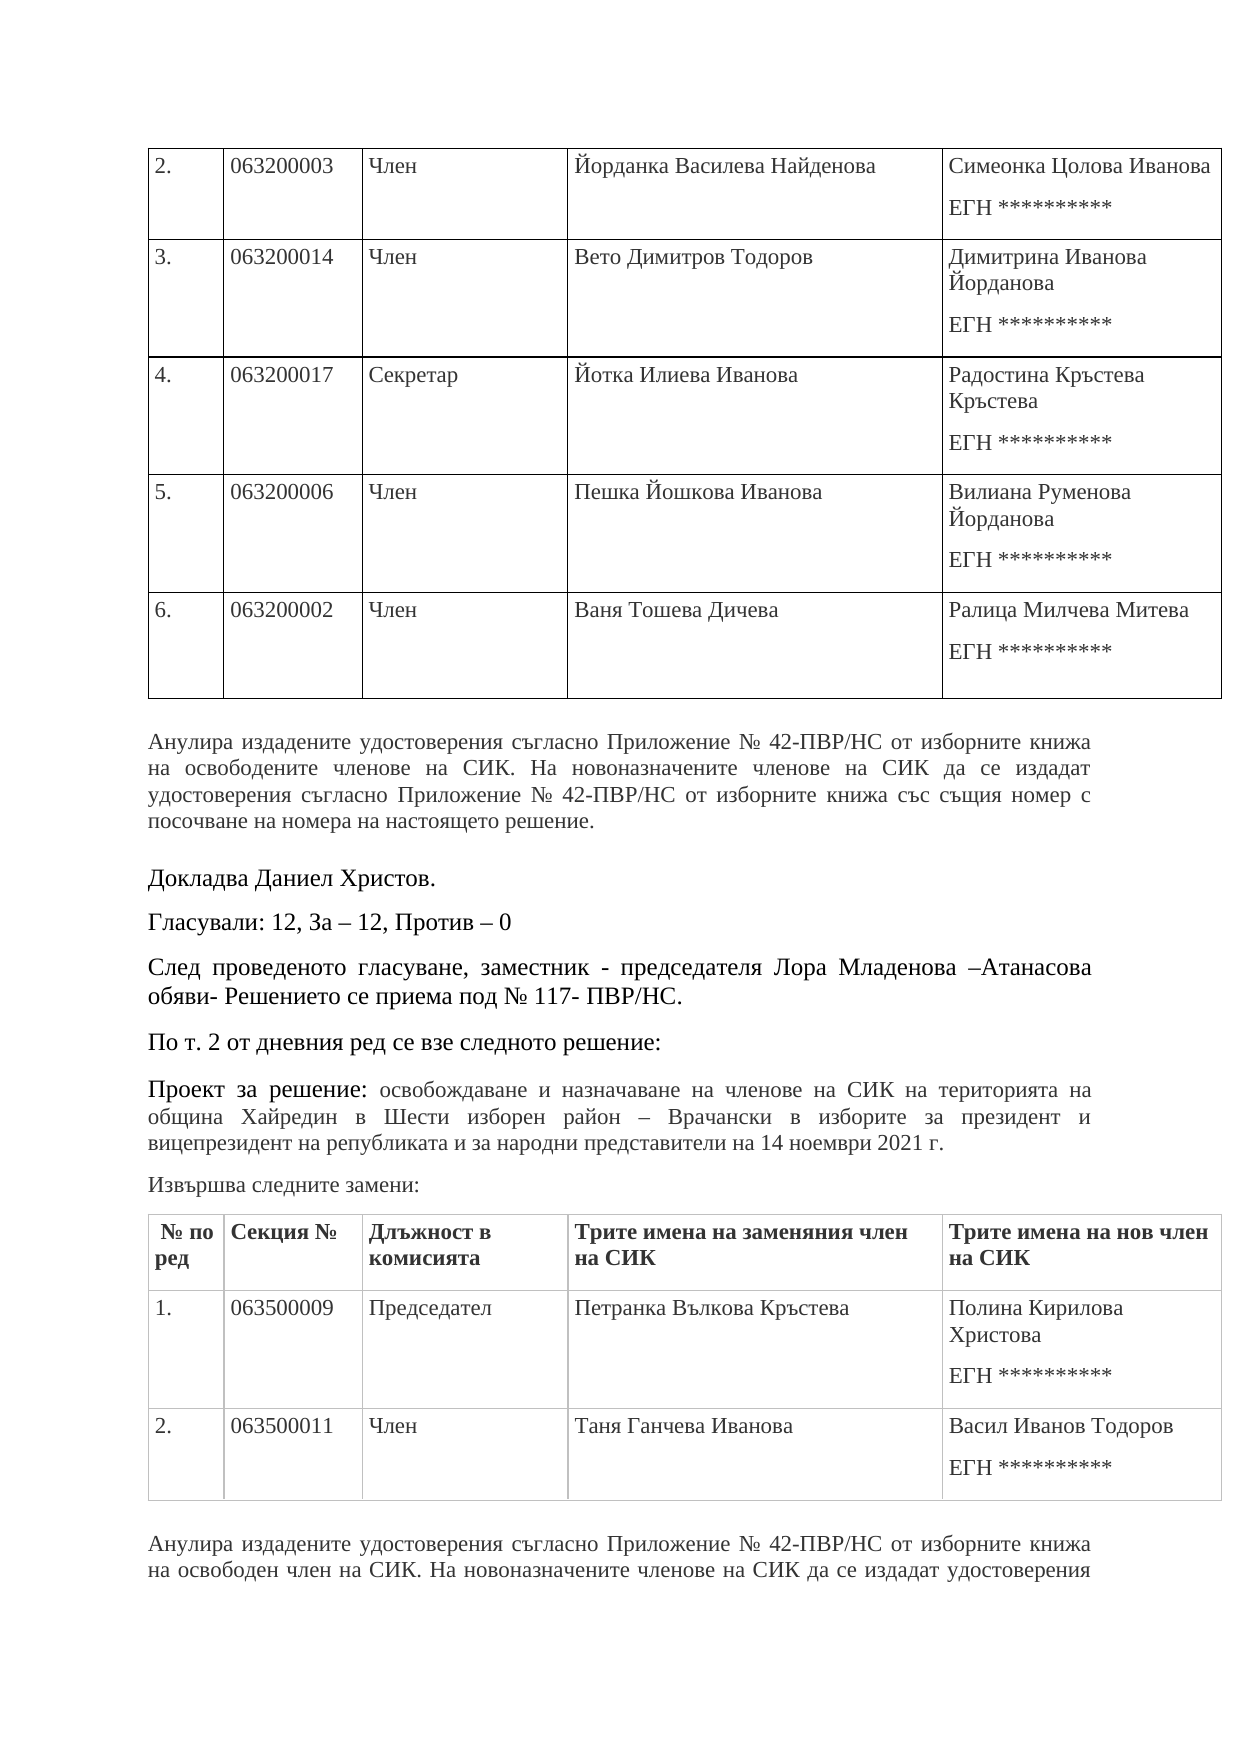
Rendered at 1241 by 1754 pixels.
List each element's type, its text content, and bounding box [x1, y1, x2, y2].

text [148, 1530, 1093, 1583]
table_header Секция № [225, 1215, 362, 1289]
table_cell Ваня Тошева Дичева [568, 593, 942, 698]
table_cell 063200006 [224, 475, 362, 592]
text По т. 2 от дневния ред се взе следното решение: [148, 1027, 1093, 1055]
table_cell Вилиана Руменова Йорданова ЕГН ********** [943, 475, 1221, 592]
table_header № по ред [149, 1215, 223, 1289]
table_cell Ралица Милчева Митева ЕГН ********** [943, 593, 1221, 698]
table_cell 063200017 [224, 358, 362, 474]
table_cell 063200014 [224, 240, 362, 356]
table_cell Член [363, 593, 567, 698]
table_cell Таня Ганчева Иванова [569, 1409, 942, 1499]
table_cell Секретар [363, 358, 567, 474]
table_cell Петранка Вълкова Кръстева [569, 1291, 942, 1408]
table_cell Пешка Йошкова Иванова [568, 475, 942, 592]
table_cell 3. [149, 240, 223, 356]
text Извършва следните замени: [148, 1171, 1093, 1198]
table_cell Член [363, 149, 567, 239]
table_header Длъжност в комисията [363, 1215, 567, 1289]
table_cell 2. [149, 1409, 223, 1499]
table_cell Член [363, 1409, 567, 1499]
text Докладва Даниел Христов. [148, 863, 1093, 891]
table_cell Член [363, 475, 567, 592]
text Анулира издадените удостоверения съгласно Приложение № 42-ПВР/НС от изборните книжа на освободените членове на СИК. На новоназначените членове на СИК да се издадат удостоверения съгласно Приложение № 42-ПВР/НС от изборните книжа със същия номер с посочване на номера на настоящето решение. [148, 728, 1093, 833]
table_cell Полина Кирилова Христова ЕГН ********** [943, 1291, 1221, 1408]
table_cell Васил Иванов Тодоров ЕГН ********** [943, 1409, 1221, 1499]
text Гласували: 12, За – 12, Против – 0 [148, 907, 1093, 936]
table_cell Йорданка Василева Найденова [568, 149, 942, 239]
table_cell 1. [149, 1291, 223, 1408]
table_cell 2. [149, 149, 223, 239]
table_cell Радостина Кръстева Кръстева ЕГН ********** [943, 358, 1221, 474]
table_cell Член [363, 240, 567, 356]
text След проведеното гласуване, заместник - председателя Лора Младенова –Атанасова обяви- Решението се приема под № 117- ПВР/НС. [148, 952, 1093, 1010]
table_cell Симеонка Цолова Иванова ЕГН ********** [943, 149, 1221, 239]
table_header Трите имена на заменяния член на СИК [569, 1215, 942, 1289]
table_cell 063200002 [224, 593, 362, 698]
table_cell Председател [363, 1291, 567, 1408]
table_cell Вето Димитров Тодоров [568, 240, 942, 356]
table_header Трите имена на нов член на СИК [943, 1215, 1221, 1289]
table_cell 4. [149, 358, 223, 474]
table_cell Димитрина Иванова Йорданова ЕГН ********** [943, 240, 1221, 356]
table_cell 063200003 [224, 149, 362, 239]
table_cell 6. [149, 593, 223, 698]
text Проект за решение: освобождаване и назначаване на членове на СИК на територията на община Хайредин в Шести изборен район – Врачански в изборите за президент и вицепрезидент на републиката и за народни представители на 14 ноември 2021 г. [148, 1074, 1093, 1156]
table_cell Йотка Илиева Иванова [568, 358, 942, 474]
table_cell 063500009 [225, 1291, 362, 1408]
table_cell 063500011 [225, 1409, 362, 1499]
table_cell 5. [149, 475, 223, 592]
